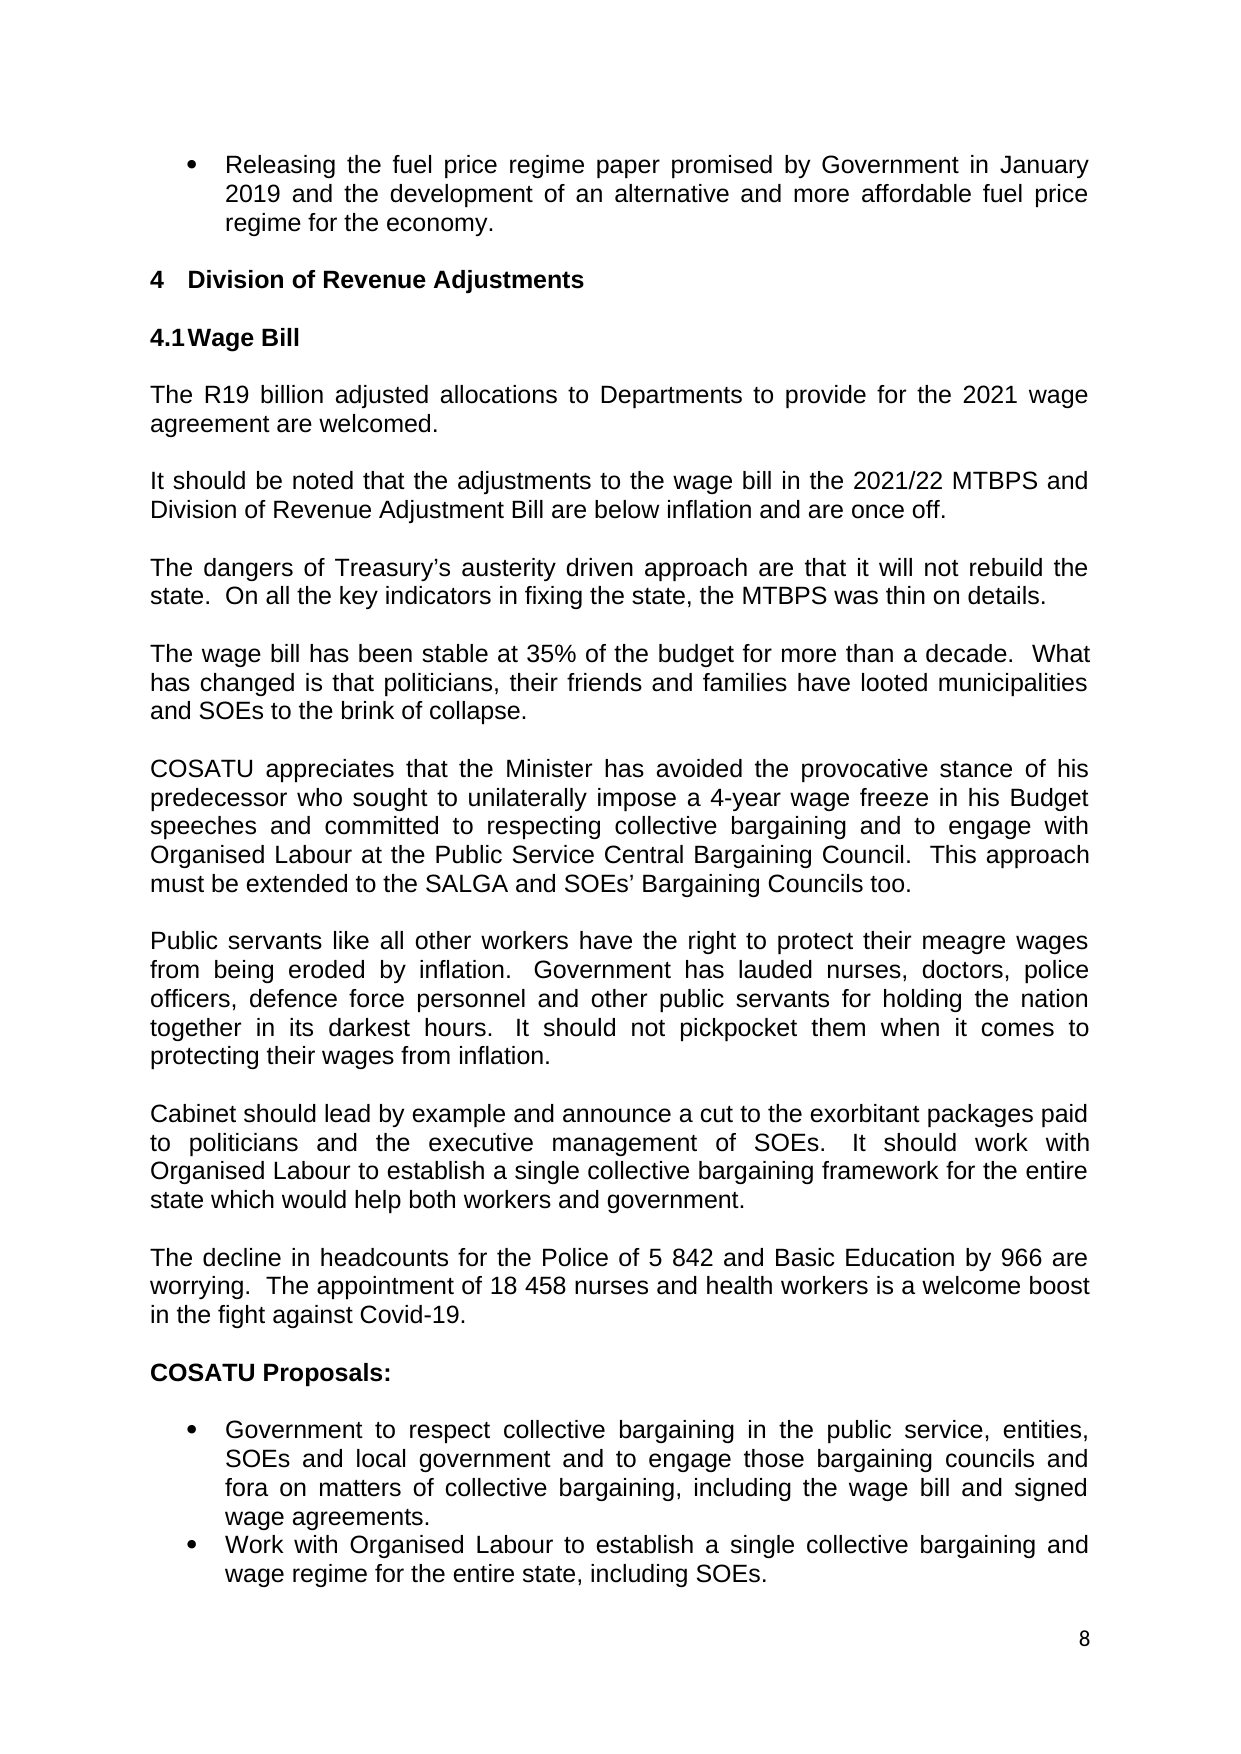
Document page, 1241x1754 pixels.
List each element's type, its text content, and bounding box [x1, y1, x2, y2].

text The decline in headcounts for the Police of 5 842 and Basic Education by 966 are worrying. The appointment of 18 458 nurses and health workers is a welcome boost in the fight against Covid-19. [150, 1243, 1090, 1329]
list Wage Bill [150, 323, 1090, 351]
text The wage bill has been stable at 35% of the budget for more than a decade. What has changed is that politicians, their friends and families have looted municipalities and SOEs to the brink of collapse. [150, 639, 1090, 725]
text The dangers of Treasury’s austerity driven approach are that it will not rebuild the state. On all the key indicators in fixing the state, the MTBPS was thin on details. [150, 553, 1090, 610]
text It should be noted that the adjustments to the wage bill in the 2021/22 MTBPS and Division of Revenue Adjustment Bill are below inflation and are once off. [150, 466, 1090, 524]
list Releasing the fuel price regime paper promised by Government in January 2019 and the development of an alternative and more affordable fuel price regime for the economy. [187, 150, 1090, 236]
list Division of Revenue Adjustments [150, 265, 1090, 294]
text COSATU appreciates that the Minister has avoided the provocative stance of his predecessor who sought to unilaterally impose a 4-year wage freeze in his Budget speeches and committed to respecting collective bargaining and to engage with Organised Labour at the Public Service Central Bargaining Council. This approach must be extended to the SALGA and SOEs’ Bargaining Councils too. [150, 754, 1090, 898]
list Work with Organised Labour to establish a single collective bargaining and wage regime for the entire state, including SOEs. [187, 1530, 1090, 1588]
text Cabinet should lead by example and announce a cut to the exorbitant packages paid to politicians and the executive management of SOEs. It should work with Organised Labour to establish a single collective bargaining framework for the entire state which would help both workers and government. [150, 1099, 1090, 1214]
text Public servants like all other workers have the right to protect their meagre wages from being eroded by inflation. Government has lauded nurses, doctors, police officers, defence force personnel and other public servants for holding the nation together in its darkest hours. It should not pickpocket them when it comes to protecting their wages from inflation. [150, 926, 1090, 1070]
text COSATU Proposals: [150, 1358, 1090, 1386]
text The R19 billion adjusted allocations to Departments to provide for the 2021 wage agreement are welcomed. [150, 380, 1090, 438]
list Government to respect collective bargaining in the public service, entities, SOEs and local government and to engage those bargaining councils and fora on matters of collective bargaining, including the wage bill and signed wage agreements. [187, 1415, 1090, 1530]
